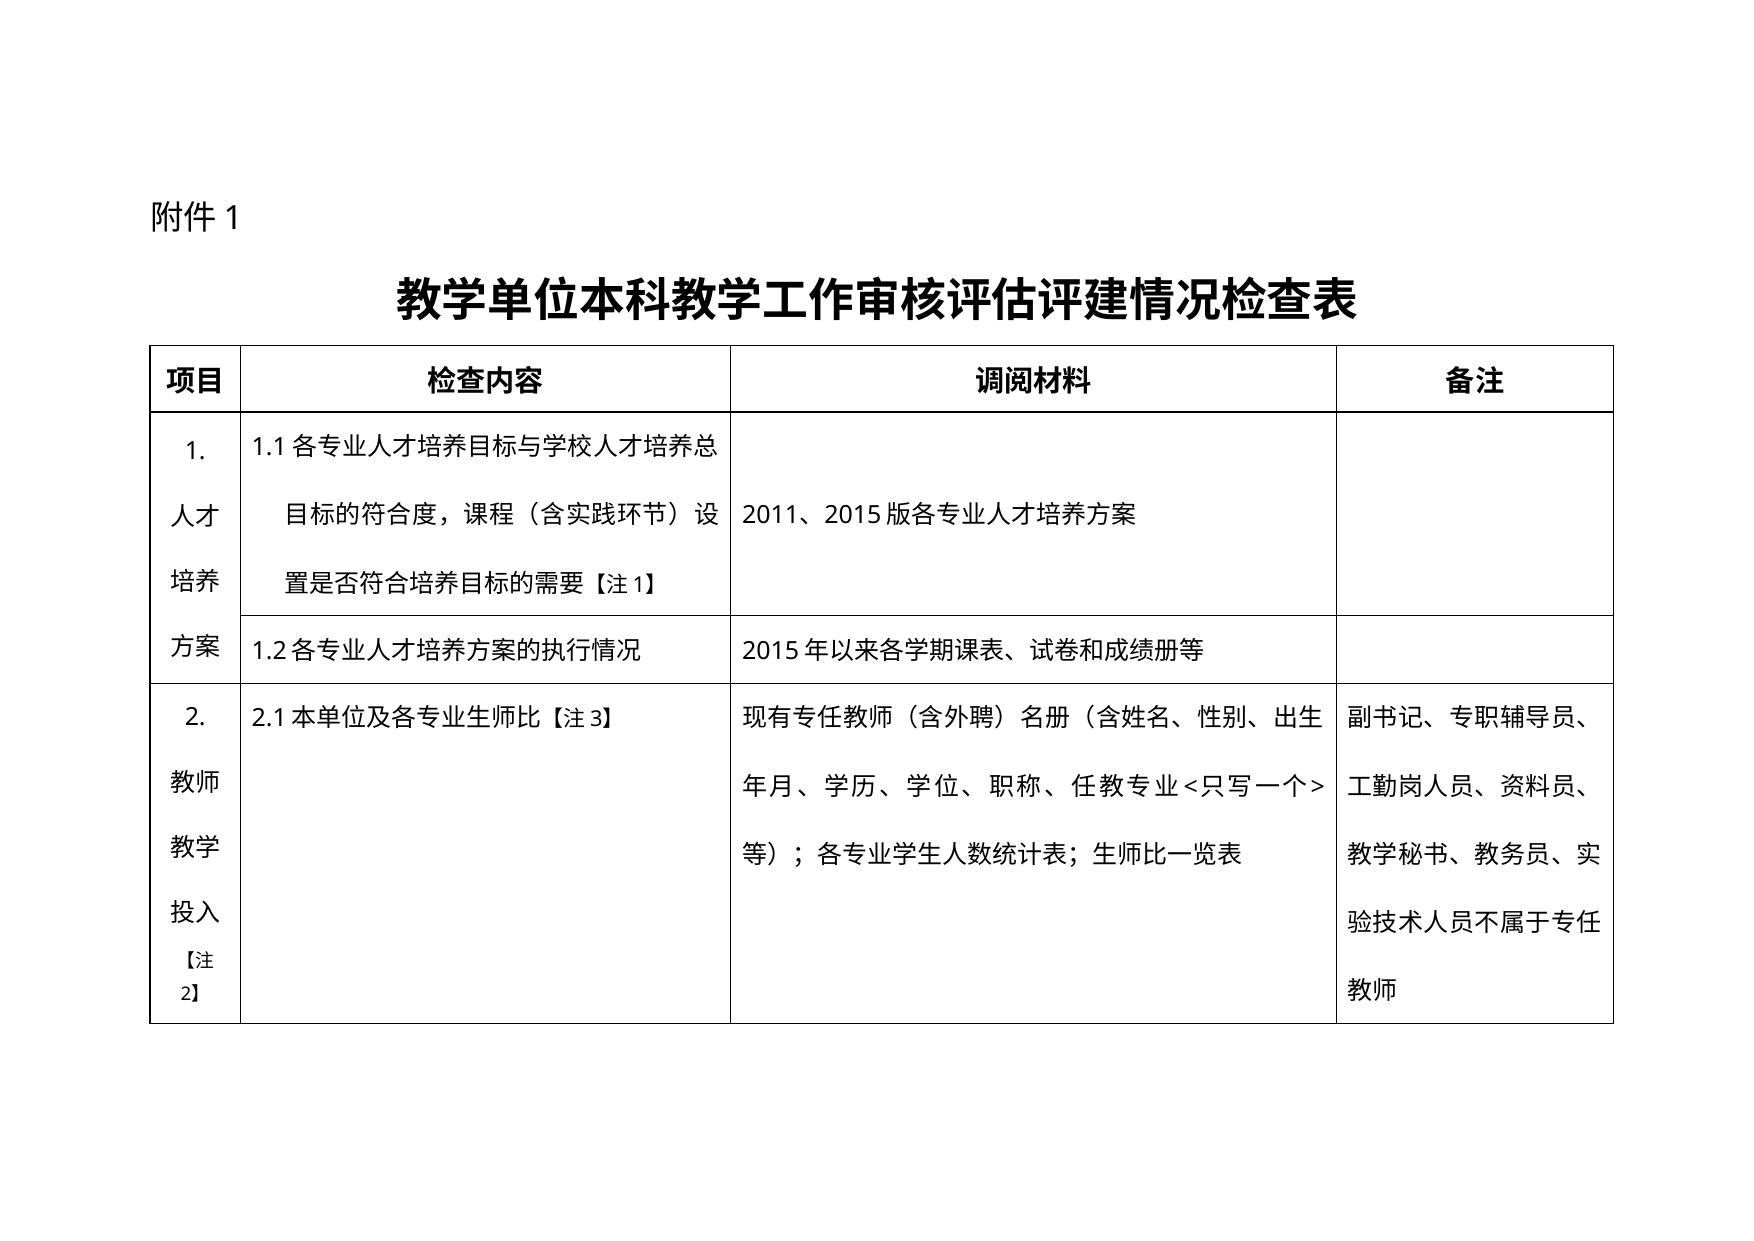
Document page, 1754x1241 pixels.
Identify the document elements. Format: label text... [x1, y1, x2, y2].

table_cell 现有专任教师（含外聘）名册（含姓名、性别、出生年月、学历、学位、职称、任教专业<只写一个>等）；各专业学生人数统计表；生师比一览表 [731, 684, 1336, 1023]
table_cell 副书记、专职辅导员、工勤岗人员、资料员、教学秘书、教务员、实验技术人员不属于专任教师 [1337, 684, 1613, 1023]
table_cell 2.1本单位及各专业生师比【注3】 [241, 684, 730, 1023]
text 教学单位本科教学工作审核评估评建情况检查表 [150, 248, 1604, 345]
table_cell [1337, 413, 1613, 615]
table_cell 1.1各专业人才培养目标与学校人才培养总目标的符合度，课程（含实践环节）设置是否符合培养目标的需要【注1】 [241, 413, 730, 615]
table_cell 2011、2015版各专业人才培养方案 [731, 413, 1336, 615]
table_cell [1337, 616, 1613, 682]
table_cell 1. 人才培养方案 [151, 413, 240, 682]
table_cell 2015年以来各学期课表、试卷和成绩册等 [731, 616, 1336, 682]
table_header 项目 [151, 346, 240, 411]
table_header 备注 [1337, 346, 1613, 411]
table_header 检查内容 [241, 346, 730, 411]
text 附件1 [150, 183, 1604, 248]
table_header 调阅材料 [731, 346, 1336, 411]
table_cell 2. 教师教学投入 【注2】 [151, 684, 240, 1023]
table_cell 1.2各专业人才培养方案的执行情况 [241, 616, 730, 682]
